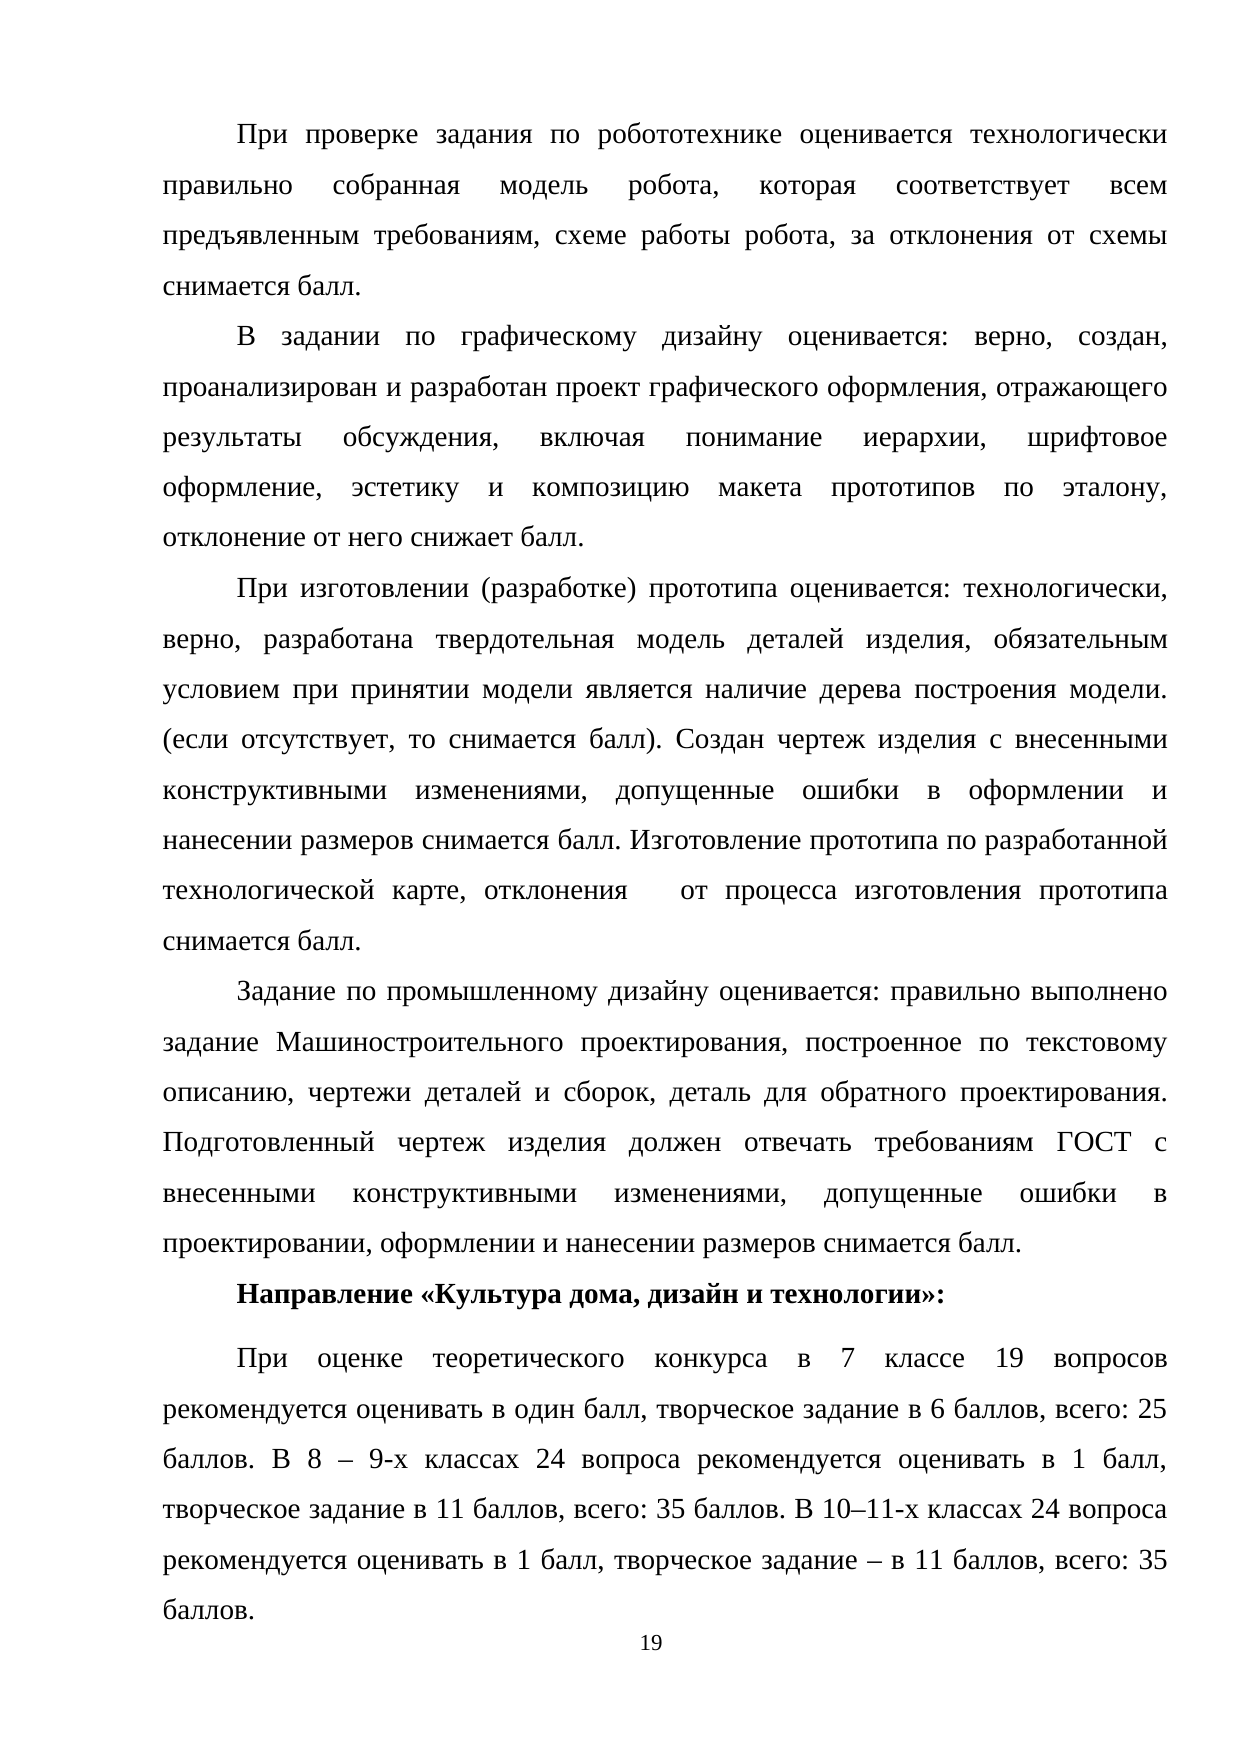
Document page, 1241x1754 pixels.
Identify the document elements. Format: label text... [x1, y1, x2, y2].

subtitle Направление «Культура дома, дизайн и технологии»: [162, 1276, 1168, 1310]
text При оценке теоретического конкурса в 7 классе 19 вопросов рекомендуется оценивать в один балл, творческое задание в 6 баллов, всего: 25 баллов. В 8 – 9-х классах 24 вопроса рекомендуется оценивать в 1 балл, творческое задание в 11 баллов, всего: 35 баллов. В 10–11-х классах 24 вопроса рекомендуется оценивать в 1 балл, творческое задание – в 11 баллов, всего: 35 баллов. [162, 1341, 1168, 1626]
text При изготовлении (разработке) прототипа оценивается: технологически, верно, разработана твердотельная модель деталей изделия, обязательным условием при принятии модели является наличие дерева построения модели. (если отсутствует, то снимается балл). Создан чертеж изделия с внесенными конструктивными изменениями, допущенные ошибки в оформлении и нанесении размеров снимается балл. Изготовление прототипа по разработанной технологической карте, отклонения от процесса изготовления прототипа снимается балл. [162, 571, 1168, 956]
text Задание по промышленному дизайну оценивается: правильно выполнено задание Машиностроительного проектирования, построенное по текстовому описанию, чертежи деталей и сборок, деталь для обратного проектирования. Подготовленный чертеж изделия должен отвечать требованиям ГОСТ с внесенными конструктивными изменениями, допущенные ошибки в проектировании, оформлении и нанесении размеров снимается балл. [162, 973, 1168, 1258]
text В задании по графическому дизайну оценивается: верно, создан, проанализирован и разработан проект графического оформления, отражающего результаты обсуждения, включая понимание иерархии, шрифтовое оформление, эстетику и композицию макета прототипов по эталону, отклонение от него снижает балл. [162, 318, 1168, 553]
text При проверке задания по робототехнике оценивается технологически правильно собранная модель робота, которая соответствует всем предъявленным требованиям, схеме работы робота, за отклонения от схемы снимается балл. [162, 117, 1168, 301]
